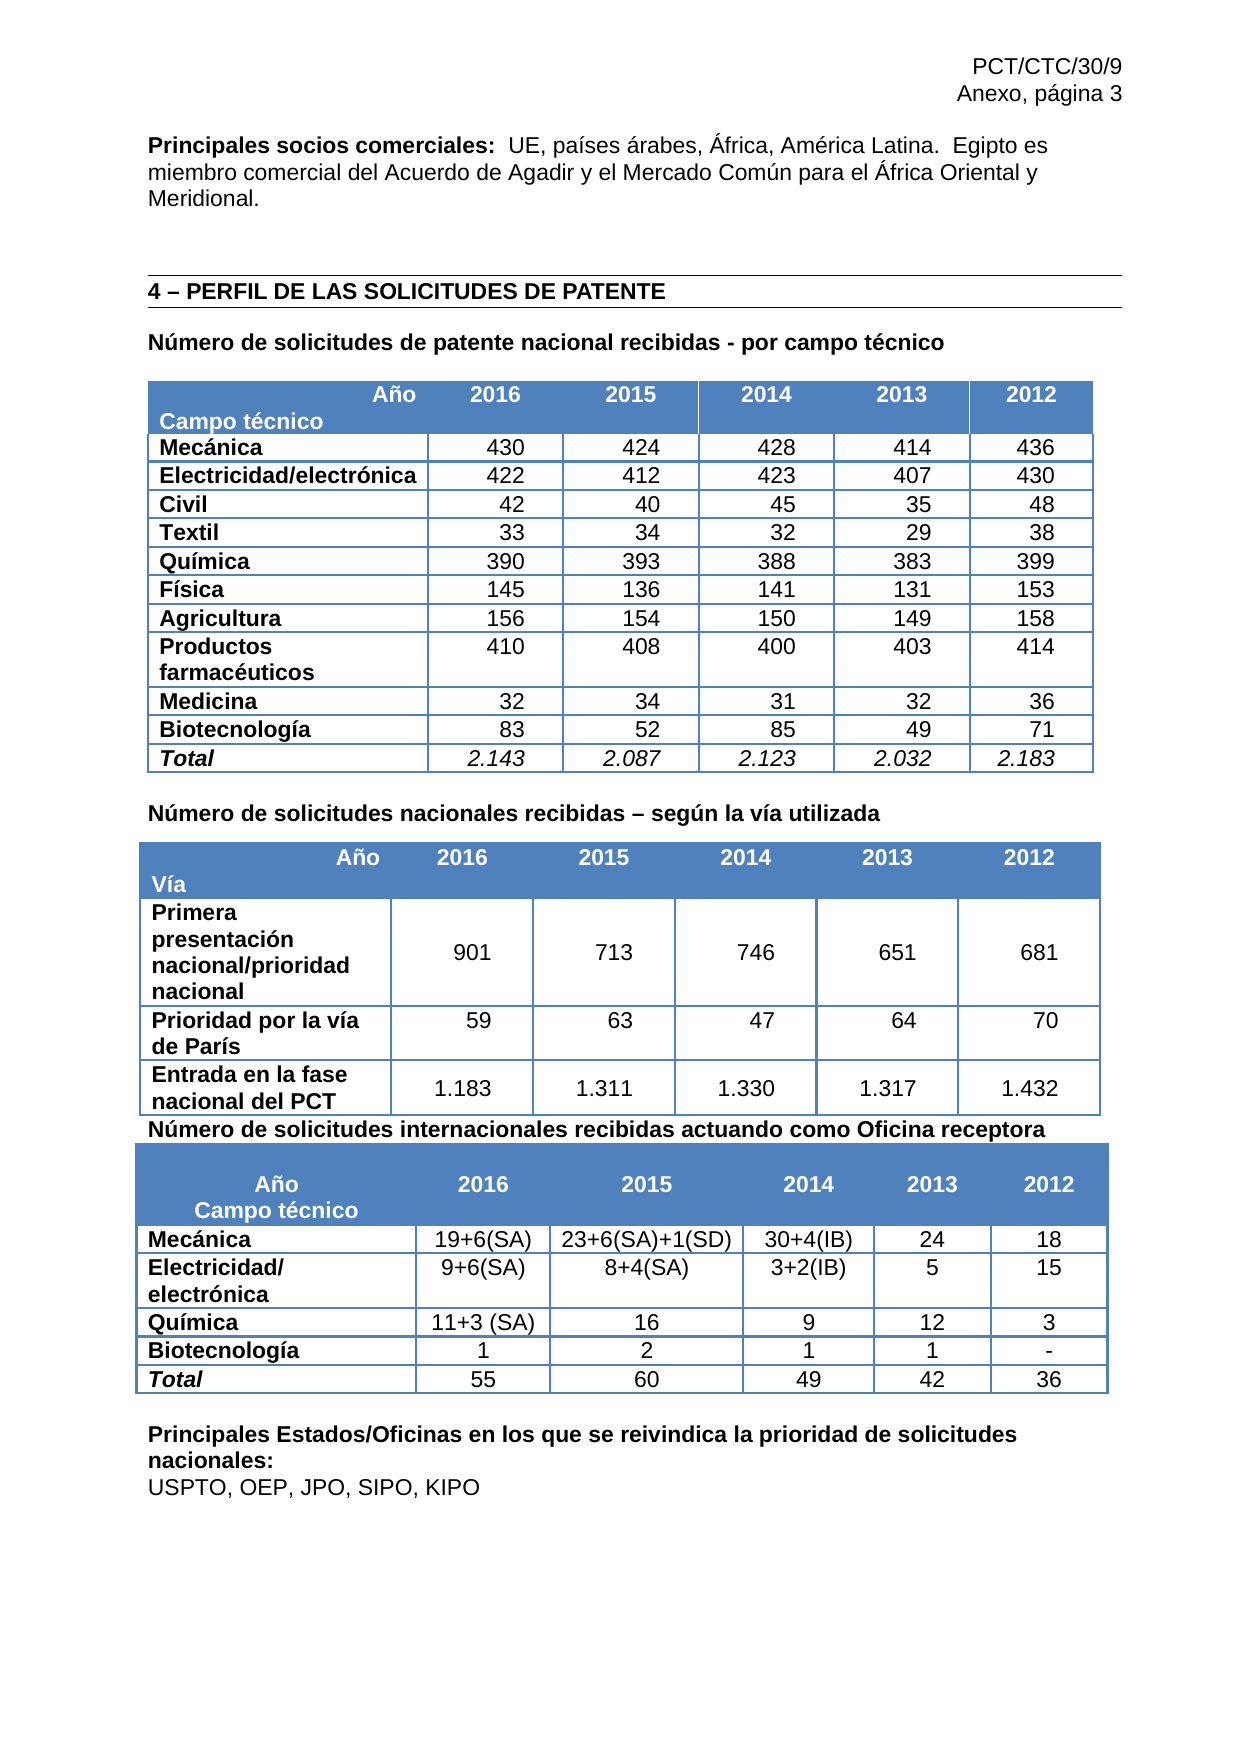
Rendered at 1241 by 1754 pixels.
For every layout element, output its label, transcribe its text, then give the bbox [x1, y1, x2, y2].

table_cell Textil [149, 519, 427, 546]
table_cell Biotecnología [138, 1338, 415, 1364]
table_cell 383 [835, 548, 969, 574]
table_cell 52 [564, 716, 698, 743]
table_cell 141 [700, 576, 833, 602]
table_cell 2.032 [835, 745, 969, 771]
table_cell 36 [971, 688, 1092, 714]
text Principales socios comerciales: UE, países árabes, África, América Latina. Egipto es miembro comercial del Acuerdo de Agadir y el Mercado Común para el África Oriental y Meridional. [148, 132, 1122, 211]
table_cell 430 [971, 463, 1092, 489]
table_cell 390 [429, 548, 562, 574]
table_cell 136 [564, 576, 698, 602]
table_header 2016 [417, 1145, 549, 1224]
table_cell 2.087 [564, 745, 698, 771]
table_cell 408 [564, 633, 698, 686]
table_cell 18 [992, 1226, 1106, 1252]
table_cell Mecánica [149, 434, 427, 460]
table_cell 2.183 [971, 745, 1092, 771]
table_cell 71 [971, 716, 1092, 743]
table_cell Química [149, 548, 427, 574]
table_cell 49 [744, 1366, 873, 1392]
table_header 2012 [970, 381, 1093, 434]
table_header 2013 [834, 381, 969, 434]
table_cell 145 [429, 576, 562, 602]
table_cell 1 [417, 1338, 549, 1364]
table_header 2014 [699, 381, 834, 434]
table_cell 36 [992, 1366, 1106, 1392]
table_cell 70 [959, 1007, 1099, 1059]
table_cell 407 [835, 463, 969, 489]
table_cell 399 [971, 548, 1092, 574]
table_cell 16 [551, 1309, 742, 1335]
table_cell 3 [992, 1309, 1106, 1335]
text Número de solicitudes internacionales recibidas actuando como Oficina receptora [148, 905, 1122, 1143]
table_cell 85 [700, 716, 833, 743]
table_cell Entrada en la fase nacional del PCT [141, 1061, 390, 1114]
table_cell 23+6(SA)+1(SD) [551, 1226, 742, 1252]
table_cell 901 [392, 899, 532, 1004]
table_cell 153 [971, 576, 1092, 602]
table_cell 414 [835, 434, 969, 460]
table_cell - [992, 1338, 1106, 1364]
table_header 2013 [875, 1145, 990, 1224]
table_cell Mecánica [138, 1226, 415, 1252]
table_cell Biotecnología [149, 716, 427, 743]
table_cell 29 [835, 519, 969, 546]
table_cell 651 [818, 899, 957, 1004]
table_header 2012 [992, 1145, 1106, 1224]
table_cell 1.311 [534, 1061, 674, 1114]
table_header 2015 [563, 381, 698, 434]
text 4 – PERFIL DE LAS SOLICITUDES DE PATENTE [148, 276, 1122, 307]
table_cell 30+4(IB) [744, 1226, 873, 1252]
table_cell 430 [429, 434, 562, 460]
table_cell 422 [429, 463, 562, 489]
table_cell 83 [429, 716, 562, 743]
table_header 2016 [428, 381, 563, 434]
table_cell 38 [971, 519, 1092, 546]
table_cell 48 [971, 491, 1092, 517]
table_header Año Campo técnico [148, 381, 428, 434]
table_header Año Vía [141, 844, 390, 897]
table_cell 32 [835, 688, 969, 714]
table_cell 34 [564, 688, 698, 714]
table_cell 1.317 [818, 1061, 957, 1114]
table_cell 2 [551, 1338, 742, 1364]
table_cell 428 [700, 434, 833, 460]
table_cell 49 [835, 716, 969, 743]
table_cell 681 [959, 899, 1099, 1004]
table_cell 400 [700, 633, 833, 686]
table_cell 9 [744, 1309, 873, 1335]
table_cell 15 [992, 1254, 1106, 1307]
table_cell 19+6(SA) [417, 1226, 549, 1252]
table_cell 154 [564, 605, 698, 631]
table_cell 388 [700, 548, 833, 574]
table_cell 8+4(SA) [551, 1254, 742, 1307]
table_header 2014 [676, 844, 815, 897]
text Principales Estados/Oficinas en los que se reivindica la prioridad de solicitudes nacionales: [148, 1421, 1122, 1473]
table_cell 63 [534, 1007, 674, 1059]
table_cell Química [138, 1309, 415, 1335]
table_cell 1.183 [392, 1061, 532, 1114]
table_cell 33 [429, 519, 562, 546]
table_cell 403 [835, 633, 969, 686]
table_cell 32 [700, 519, 833, 546]
text USPTO, OEP, JPO, SIPO, KIPO [148, 1473, 1122, 1500]
table_cell Electricidad/electrónica [149, 463, 427, 489]
table_header 2015 [534, 844, 674, 897]
table_cell 150 [700, 605, 833, 631]
text Número de solicitudes de patente nacional recibidas - por campo técnico [148, 328, 1122, 355]
table_cell 60 [551, 1366, 742, 1392]
table_cell Total [149, 745, 427, 771]
table_cell 3+2(IB) [744, 1254, 873, 1307]
table_cell 131 [835, 576, 969, 602]
table_header 2014 [744, 1145, 873, 1224]
table_cell 42 [429, 491, 562, 517]
table_cell 55 [417, 1366, 549, 1392]
table_cell 5 [875, 1254, 990, 1307]
table_cell 31 [700, 688, 833, 714]
table_cell 156 [429, 605, 562, 631]
table_cell 11+3 (SA) [417, 1309, 549, 1335]
table_cell 414 [971, 633, 1092, 686]
table_cell 9+6(SA) [417, 1254, 549, 1307]
table_cell Prioridad por la vía de París [141, 1007, 390, 1059]
table_cell 12 [875, 1309, 990, 1335]
table_cell 412 [564, 463, 698, 489]
table_cell 393 [564, 548, 698, 574]
table_cell Primera presentación nacional/prioridad nacional [141, 899, 390, 1004]
table_cell 149 [835, 605, 969, 631]
table_header 2015 [551, 1145, 742, 1224]
table_header 2012 [959, 844, 1099, 897]
table_cell 64 [818, 1007, 957, 1059]
table_cell 1.432 [959, 1061, 1099, 1114]
table_cell 2.143 [429, 745, 562, 771]
table_cell Civil [149, 491, 427, 517]
table_cell 2.123 [700, 745, 833, 771]
table_cell 34 [564, 519, 698, 546]
table_cell 1 [744, 1338, 873, 1364]
table_header Año Campo técnico [138, 1145, 415, 1224]
table_cell 59 [392, 1007, 532, 1059]
table_cell 423 [700, 463, 833, 489]
table_cell 713 [534, 899, 674, 1004]
table_cell 1 [875, 1338, 990, 1364]
table_cell 35 [835, 491, 969, 517]
table_cell 1.330 [676, 1061, 815, 1114]
table_cell Total [138, 1366, 415, 1392]
table_cell 42 [875, 1366, 990, 1392]
table_cell 24 [875, 1226, 990, 1252]
table_cell Electricidad/electrónica [138, 1254, 415, 1307]
table_cell 746 [676, 899, 815, 1004]
table_cell 436 [971, 434, 1092, 460]
table_cell 424 [564, 434, 698, 460]
table_cell 47 [676, 1007, 815, 1059]
text Número de solicitudes nacionales recibidas – según la vía utilizada [148, 799, 1122, 826]
table_cell 158 [971, 605, 1092, 631]
table_cell Agricultura [149, 605, 427, 631]
table_cell Productos farmacéuticos [149, 633, 427, 686]
table_header 2016 [392, 844, 532, 897]
table_header 2013 [818, 844, 957, 897]
table_cell 32 [429, 688, 562, 714]
table_cell 410 [429, 633, 562, 686]
table_cell Física [149, 576, 427, 602]
table_cell 45 [700, 491, 833, 517]
table_cell Medicina [149, 688, 427, 714]
table_cell 40 [564, 491, 698, 517]
